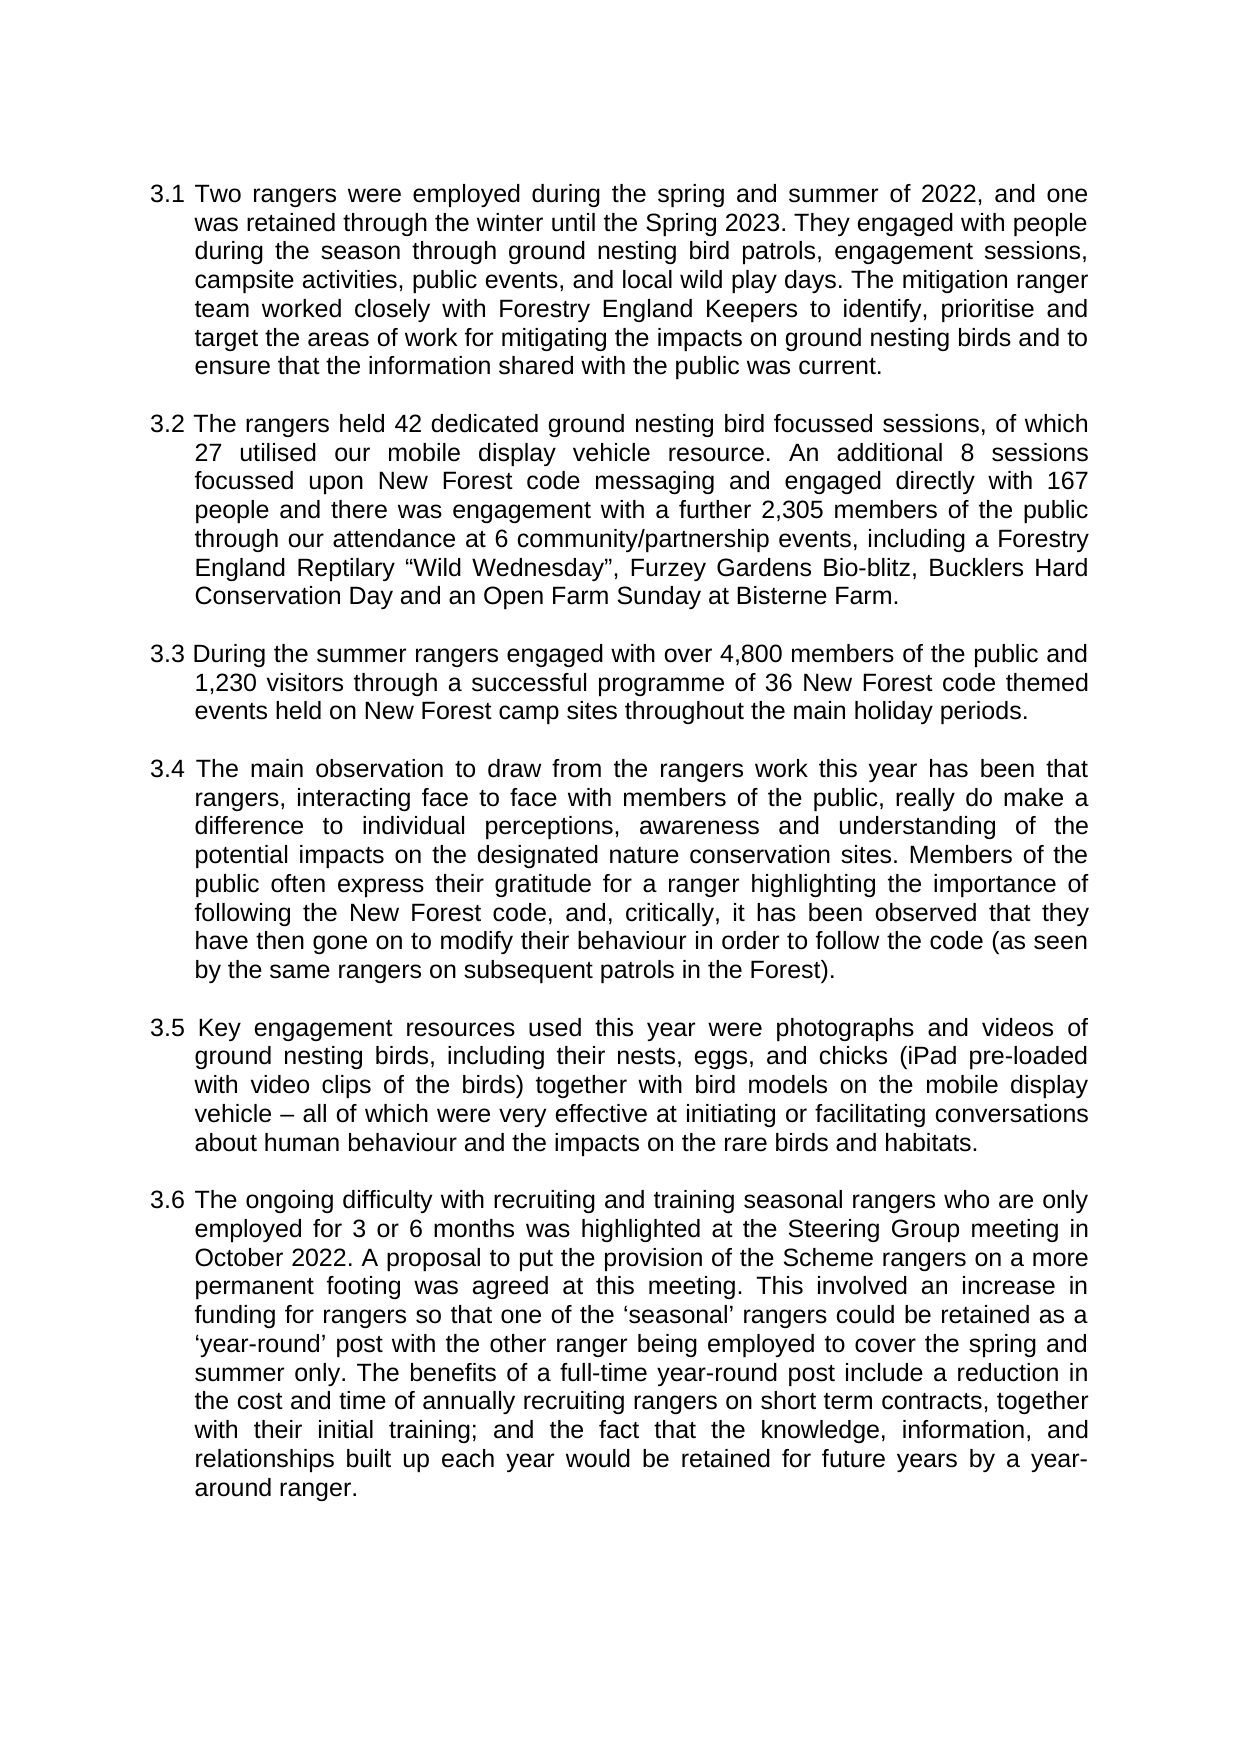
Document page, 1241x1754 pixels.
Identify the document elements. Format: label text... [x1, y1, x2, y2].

text 3.4 The main observation to draw from the rangers work this year has been that rangers, interacting face to face with members of the public, really do make a difference to individual perceptions, awareness and understanding of the potential impacts on the designated nature conservation sites. Members of the public often express their gratitude for a ranger highlighting the importance of following the New Forest code, and, critically, it has been observed that they have then gone on to modify their behaviour in order to follow the code (as seen by the same rangers on subsequent patrols in the Forest). [150, 754, 1090, 984]
text 3.2 The rangers held 42 dedicated ground nesting bird focussed sessions, of which 27 utilised our mobile display vehicle resource. An additional 8 sessions focussed upon New Forest code messaging and engaged directly with 167 people and there was engagement with a further 2,305 members of the public through our attendance at 6 community/partnership events, including a Forestry England Reptilary “Wild Wednesday”, Furzey Gardens Bio-blitz, Bucklers Hard Conservation Day and an Open Farm Sunday at Bisterne Farm. [150, 409, 1090, 610]
text 3.1 Two rangers were employed during the spring and summer of 2022, and one was retained through the winter until the Spring 2023. They engaged with people during the season through ground nesting bird patrols, engagement sessions, campsite activities, public events, and local wild play days. The mitigation ranger team worked closely with Forestry England Keepers to identify, prioritise and target the areas of work for mitigating the impacts on ground nesting birds and to ensure that the information shared with the public was current. [150, 179, 1090, 380]
text 3.3 During the summer rangers engaged with over 4,800 members of the public and 1,230 visitors through a successful programme of 36 New Forest code themed events held on New Forest camp sites throughout the main holiday periods. [150, 639, 1090, 725]
text 3.6 The ongoing difficulty with recruiting and training seasonal rangers who are only employed for 3 or 6 months was highlighted at the Steering Group meeting in October 2022. A proposal to put the provision of the Scheme rangers on a more permanent footing was agreed at this meeting. This involved an increase in funding for rangers so that one of the ‘seasonal’ rangers could be retained as a ‘year-round’ post with the other ranger being employed to cover the spring and summer only. The benefits of a full-time year-round post include a reduction in the cost and time of annually recruiting rangers on short term contracts, together with their initial training; and the fact that the knowledge, information, and relationships built up each year would be retained for future years by a year-around ranger. [150, 1185, 1090, 1501]
text 3.5 Key engagement resources used this year were photographs and videos of ground nesting birds, including their nests, eggs, and chicks (iPad pre-loaded with video clips of the birds) together with bird models on the mobile display vehicle – all of which were very effective at initiating or facilitating conversations about human behaviour and the impacts on the rare birds and habitats. [150, 1012, 1090, 1156]
